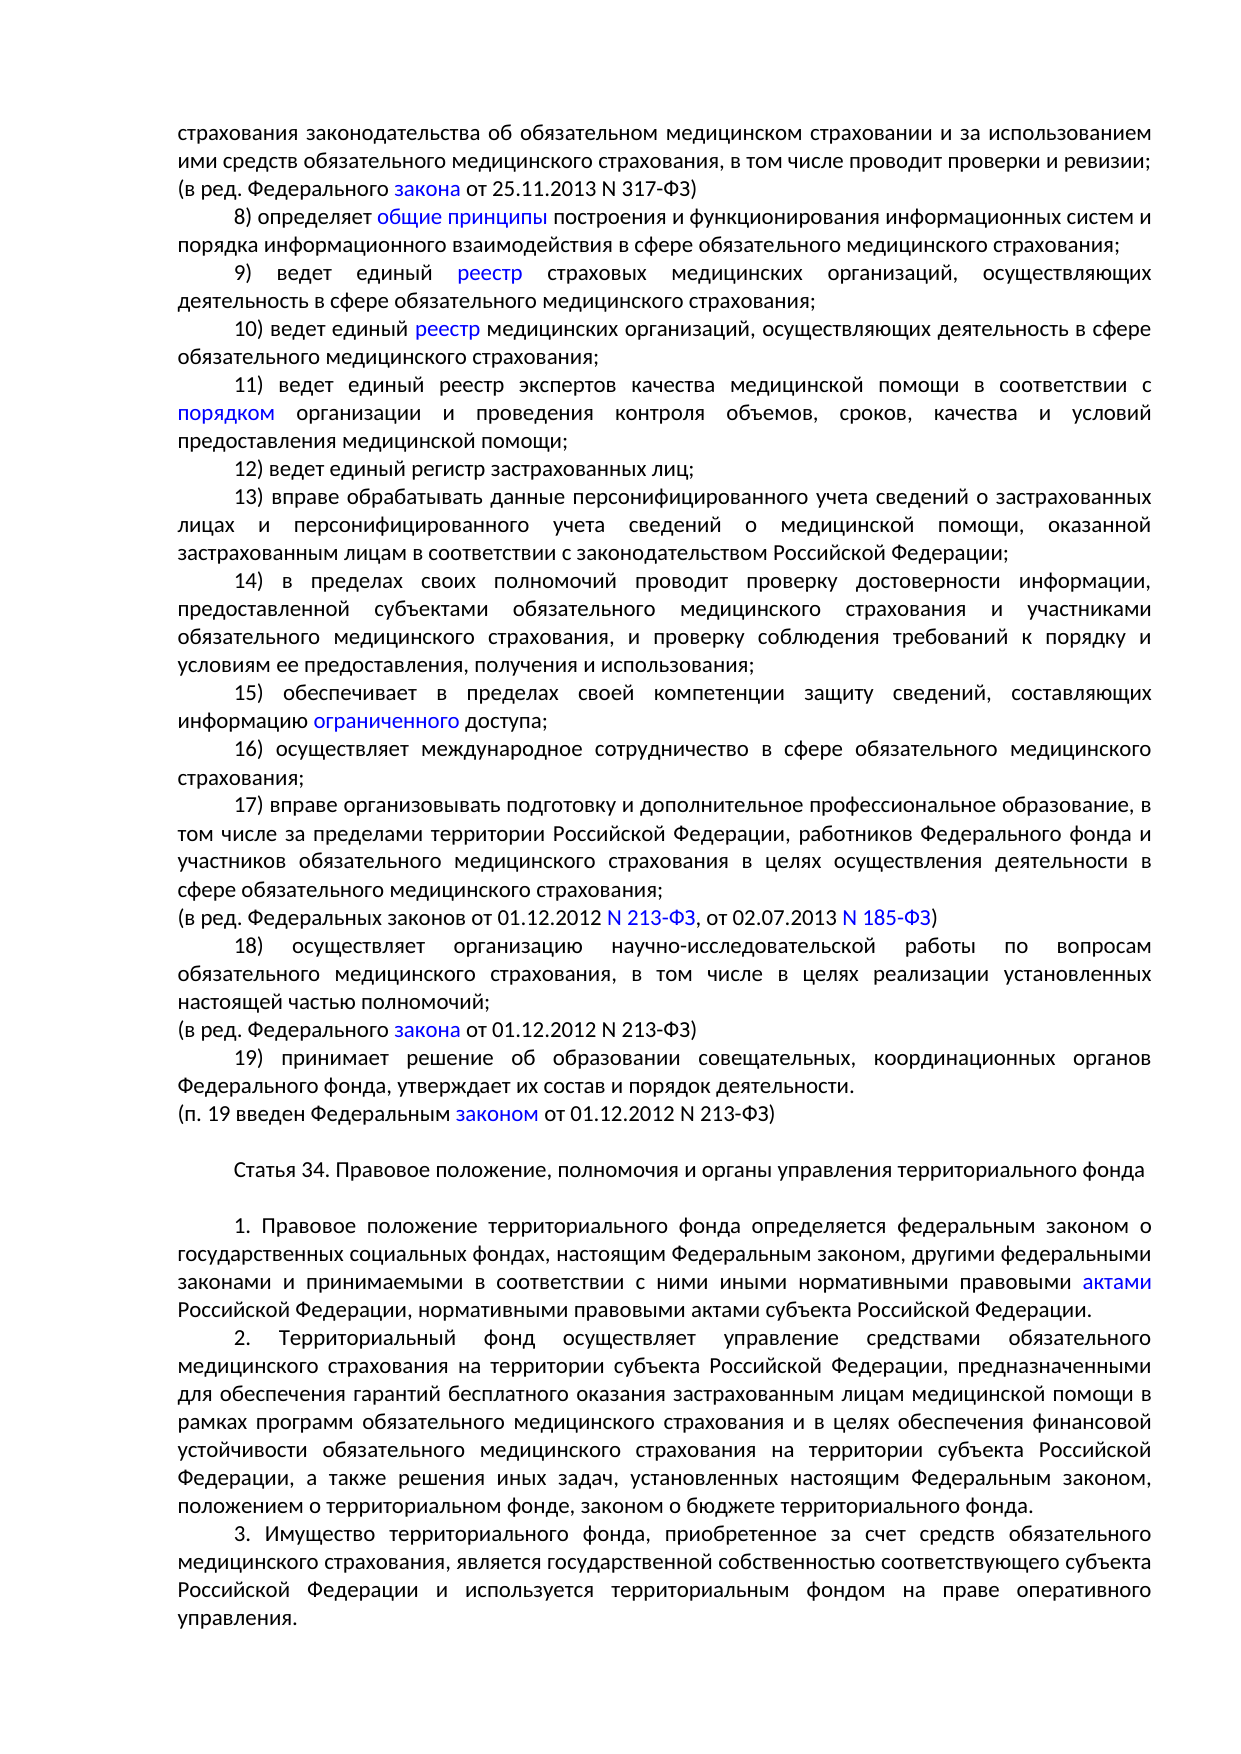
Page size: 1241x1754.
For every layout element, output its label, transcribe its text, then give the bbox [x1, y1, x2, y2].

text 2. Территориальный фонд осуществляет управление средствами обязательного медицинского страхования на территории субъекта Российской Федерации, предназначенными для обеспечения гарантий бесплатного оказания застрахованным лицам медицинской помощи в рамках программ обязательного медицинского страхования и в целях обеспечения финансовой устойчивости обязательного медицинского страхования на территории субъекта Российской Федерации, а также решения иных задач, установленных настоящим Федеральным законом, положением о территориальном фонде, законом о бюджете территориального фонда. [177, 1323, 1152, 1519]
text 13) вправе обрабатывать данные персонифицированного учета сведений о застрахованных лицах и персонифицированного учета сведений о медицинской помощи, оказанной застрахованным лицам в соответствии с законодательством Российской Федерации; [177, 482, 1152, 566]
text 9) ведет единый реестр страховых медицинских организаций, осуществляющих деятельность в сфере обязательного медицинского страхования; [177, 258, 1152, 314]
text 19) принимает решение об образовании совещательных, координационных органов Федерального фонда, утверждает их состав и порядок деятельности. [177, 1043, 1152, 1099]
text 17) вправе организовывать подготовку и дополнительное профессиональное образование, в том числе за пределами территории Российской Федерации, работников Федерального фонда и участников обязательного медицинского страхования в целях осуществления деятельности в сфере обязательного медицинского страхования; [177, 791, 1152, 903]
text 15) обеспечивает в пределах своей компетенции защиту сведений, составляющих информацию ограниченного доступа; [177, 678, 1152, 734]
text 3. Имущество территориального фонда, приобретенное за счет средств обязательного медицинского страхования, является государственной собственностью соответствующего субъекта Российской Федерации и используется территориальным фондом на праве оперативного управления. [177, 1519, 1152, 1631]
text 1. Правовое положение территориального фонда определяется федеральным законом о государственных социальных фондах, настоящим Федеральным законом, другими федеральными законами и принимаемыми в соответствии с ними иными нормативными правовыми актами Российской Федерации, нормативными правовыми актами субъекта Российской Федерации. [177, 1211, 1152, 1323]
text (в ред. Федеральных законов от 01.12.2012 N 213-ФЗ, от 02.07.2013 N 185-ФЗ) [177, 903, 1152, 931]
text 18) осуществляет организацию научно-исследовательской работы по вопросам обязательного медицинского страхования, в том числе в целях реализации установленных настоящей частью полномочий; [177, 931, 1152, 1015]
text Статья 34. Правовое положение, полномочия и органы управления территориального фонда [177, 1155, 1152, 1183]
text 10) ведет единый реестр медицинских организаций, осуществляющих деятельность в сфере обязательного медицинского страхования; [177, 314, 1152, 370]
text 16) осуществляет международное сотрудничество в сфере обязательного медицинского страхования; [177, 734, 1152, 791]
text 11) ведет единый реестр экспертов качества медицинской помощи в соответствии с порядком организации и проведения контроля объемов, сроков, качества и условий предоставления медицинской помощи; [177, 370, 1152, 454]
text 12) ведет единый регистр застрахованных лиц; [177, 454, 1152, 482]
text 14) в пределах своих полномочий проводит проверку достоверности информации, предоставленной субъектами обязательного медицинского страхования и участниками обязательного медицинского страхования, и проверку соблюдения требований к порядку и условиям ее предоставления, получения и использования; [177, 566, 1152, 678]
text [177, 118, 1152, 174]
text (в ред. Федерального закона от 01.12.2012 N 213-ФЗ) [177, 1015, 1152, 1043]
text (п. 19 введен Федеральным законом от 01.12.2012 N 213-ФЗ) [177, 1099, 1152, 1127]
text (в ред. Федерального закона от 25.11.2013 N 317-ФЗ) [177, 174, 1152, 202]
text 8) определяет общие принципы построения и функционирования информационных систем и порядка информационного взаимодействия в сфере обязательного медицинского страхования; [177, 202, 1152, 258]
